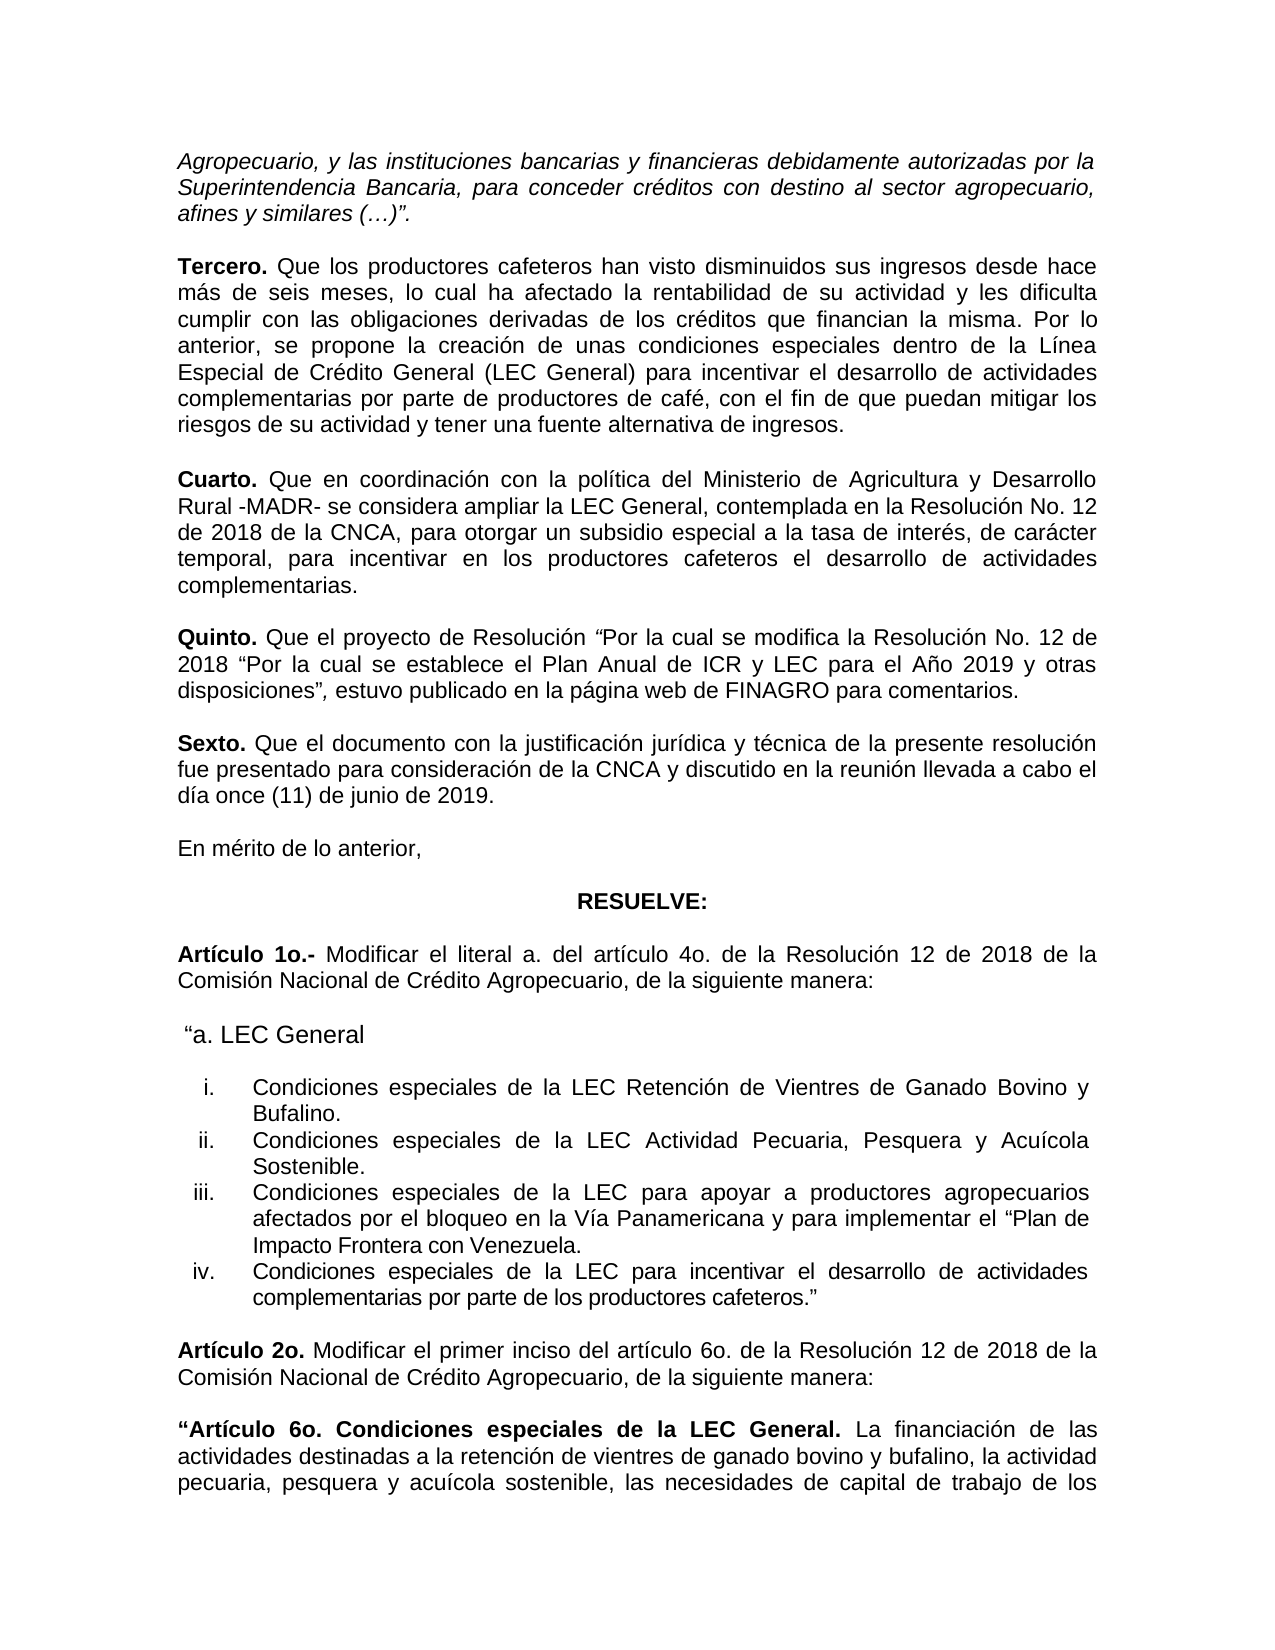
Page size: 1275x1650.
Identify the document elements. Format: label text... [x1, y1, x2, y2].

text RESUELVE: [192, 888, 1093, 914]
text Tercero. Que los productores cafeteros han visto disminuidos sus ingresos desde hace más de seis meses, lo cual ha afectado la rentabilidad de su actividad y les dificulta cumplir con las obligaciones derivadas de los créditos que financian la misma. Por lo anterior, se propone la creación de unas condiciones especiales dentro de la Línea Especial de Crédito General (LEC General) para incentivar el desarrollo de actividades complementarias por parte de productores de café, con el fin de que puedan mitigar los riesgos de su actividad y tener una fuente alternativa de ingresos. [177, 253, 1098, 437]
list Condiciones especiales de la LEC para incentivar el desarrollo de actividades complementarias por parte de los productores cafeteros.” [215, 1258, 1089, 1311]
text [177, 1416, 1098, 1495]
text Quinto. Que el proyecto de Resolución “Por la cual se modifica la Resolución No. 12 de 2018 “Por la cual se establece el Plan Anual de ICR y LEC para el Año 2019 y otras disposiciones”, estuvo publicado en la página web de FINAGRO para comentarios. [177, 624, 1098, 703]
list Condiciones especiales de la LEC Retención de Vientres de Ganado Bovino y Bufalino. [215, 1075, 1089, 1127]
text Sexto. Que el documento con la justificación jurídica y técnica de la presente resolución fue presentado para consideración de la CNCA y discutido en la reunión llevada a cabo el día once (11) de junio de 2019. [177, 730, 1098, 809]
list Condiciones especiales de la LEC Actividad Pecuaria, Pesquera y Acuícola Sostenible. [215, 1127, 1089, 1180]
text “a. LEC General [177, 1020, 1089, 1048]
text Artículo 1o.- Modificar el literal a. del artículo 4o. de la Resolución 12 de 2018 de la Comisión Nacional de Crédito Agropecuario, de la siguiente manera: [177, 941, 1098, 993]
text Cuarto. Que en coordinación con la política del Ministerio de Agricultura y Desarrollo Rural -MADR- se considera ampliar la LEC General, contemplada en la Resolución No. 12 de 2018 de la CNCA, para otorgar un subsidio especial a la tasa de interés, de carácter temporal, para incentivar en los productores cafeteros el desarrollo de actividades complementarias. [177, 466, 1098, 598]
text En mérito de lo anterior, [177, 835, 1098, 862]
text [177, 148, 1098, 227]
list Condiciones especiales de la LEC para apoyar a productores agropecuarios afectados por el bloqueo en la Vía Panamericana y para implementar el “Plan de Impacto Frontera con Venezuela. [215, 1180, 1089, 1258]
text Artículo 2o. Modificar el primer inciso del artículo 6o. de la Resolución 12 de 2018 de la Comisión Nacional de Crédito Agropecuario, de la siguiente manera: [177, 1337, 1098, 1390]
